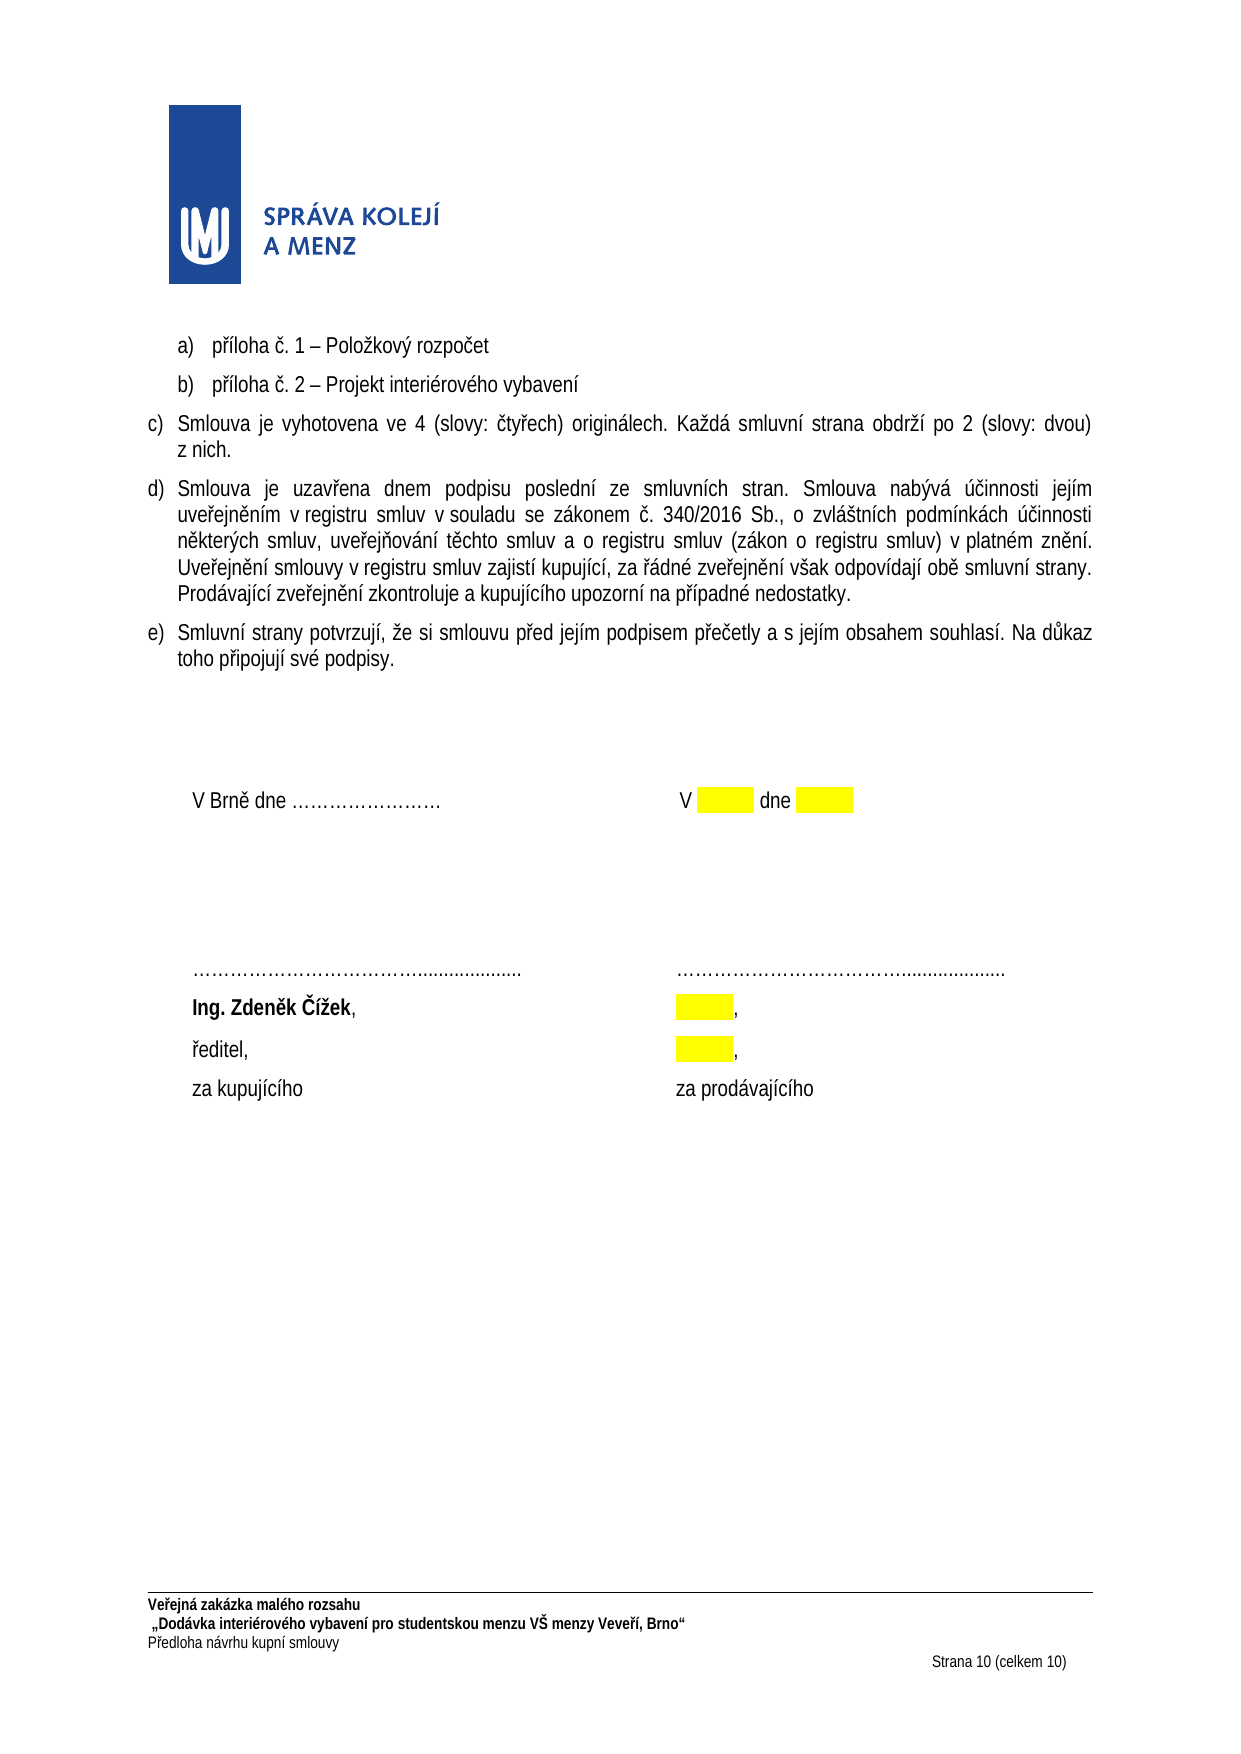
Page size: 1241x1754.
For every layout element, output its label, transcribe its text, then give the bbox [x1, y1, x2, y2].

list Smlouva je uzavřena dnem podpisu poslední ze smluvních stran. Smlouva nabývá účinnosti jejím uveřejněním v registru smluv v souladu se zákonem č. 340/2016 Sb., o zvláštních podmínkách účinnosti některých smluv, uveřejňování těchto smluv a o registru smluv (zákon o registru smluv) v platném znění. Uveřejnění smlouvy v registru smluv zajistí kupující, za řádné zveřejnění však odpovídají obě smluvní strany. Prodávající zveřejnění zkontroluje a kupujícího upozorní na případné nedostatky. [148, 475, 1093, 607]
list Smluvní strany potvrzují, že si smlouvu před jejím podpisem přečetly a s jejím obsahem souhlasí. Na důkaz toho připojují své podpisy. [148, 619, 1093, 672]
table_header V Brně dne …………………… [136, 774, 620, 826]
list příloha č. 1 – Položkový rozpočet [177, 332, 1093, 358]
list Smlouva je vyhotovena ve 4 (slovy: čtyřech) originálech. Každá smluvní strana obdrží po 2 (slovy: dvou) z nich. [148, 409, 1093, 462]
table_cell ……………………………….................... Ing. Zdeněk Čížek, ředitel, za kupujícího [136, 826, 620, 1153]
list příloha č. 2 – Projekt interiérového vybavení [177, 371, 1093, 397]
table_cell ……………………………….................... , , za prodávajícího [620, 826, 1104, 1153]
table_header V dne [620, 774, 1104, 826]
